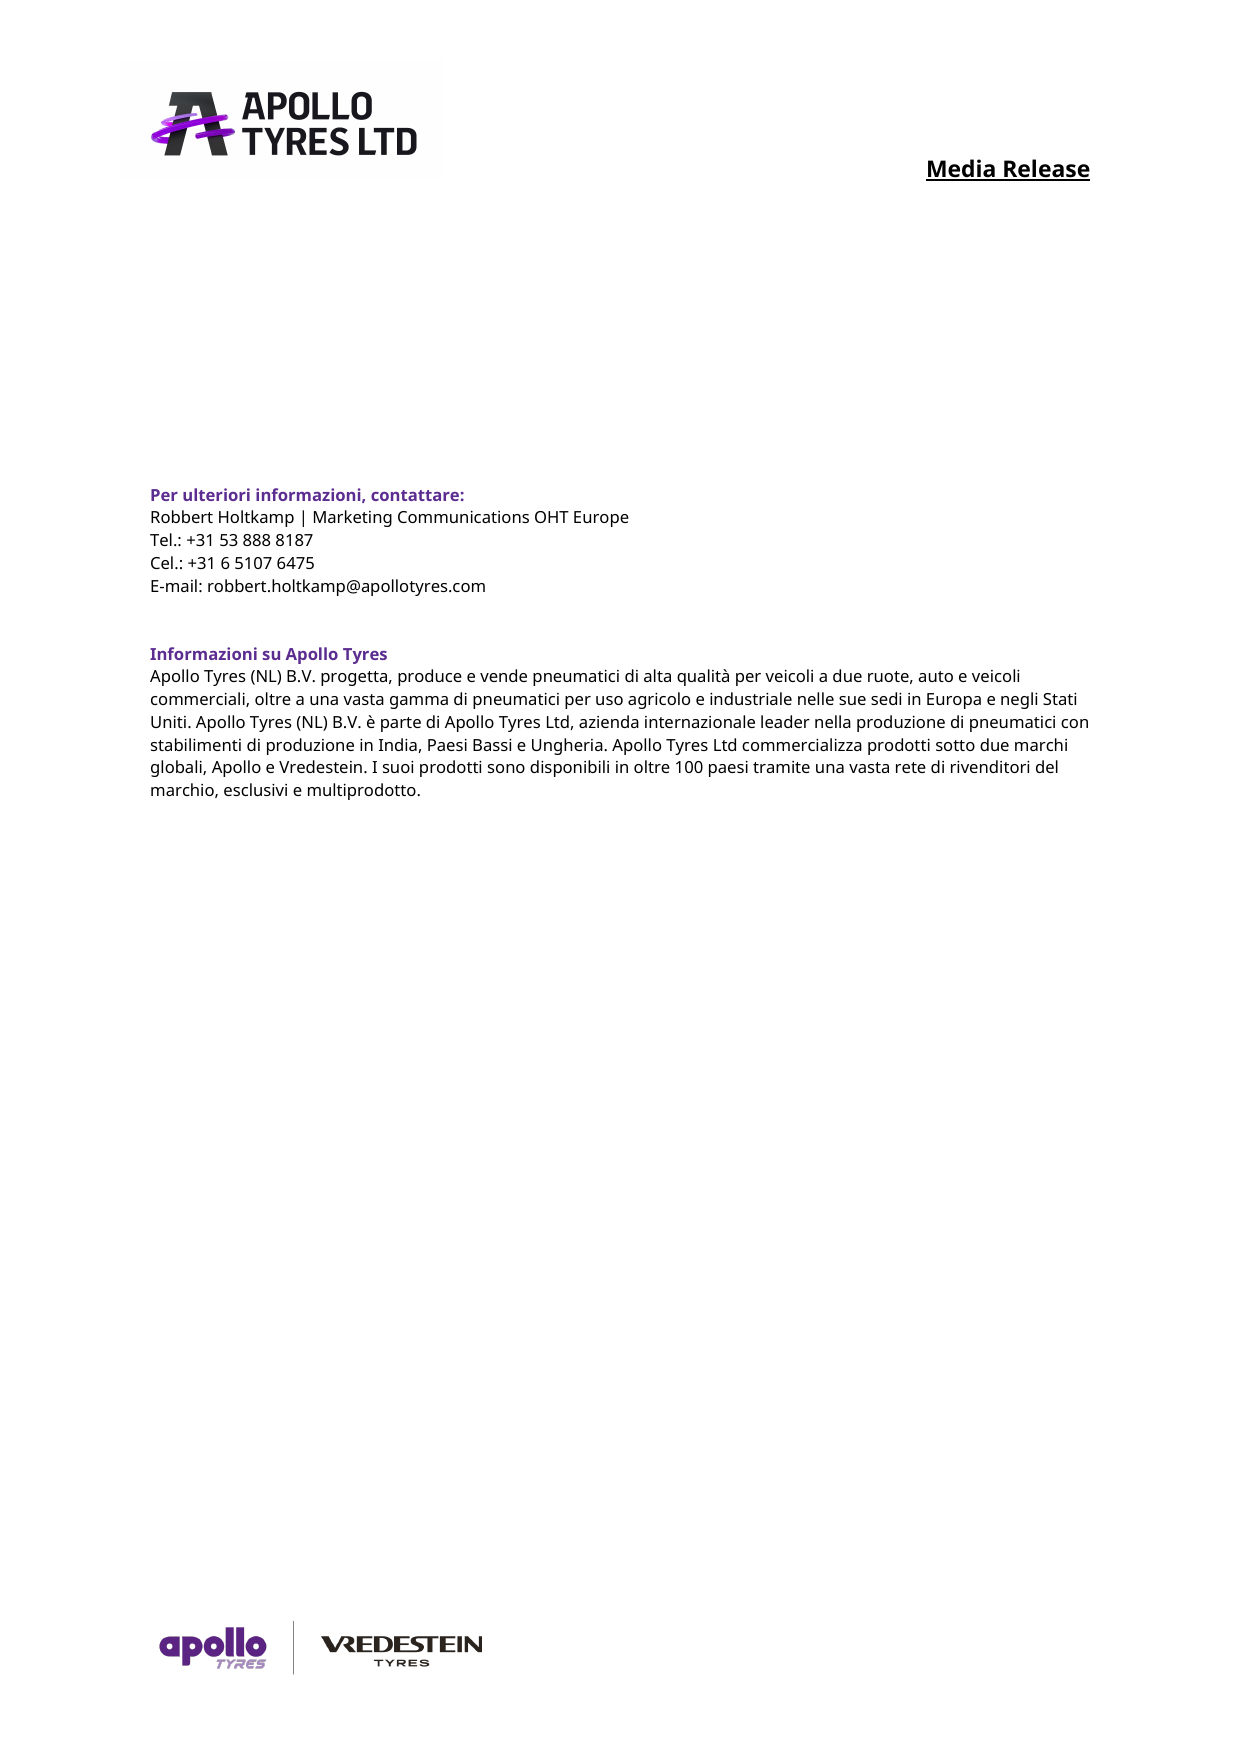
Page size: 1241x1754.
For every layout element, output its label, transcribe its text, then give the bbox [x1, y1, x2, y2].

picture [150, 1608, 510, 1687]
text Apollo Tyres (NL) B.V. progetta, produce e vende pneumatici di alta qualità per veicoli a due ruote, auto e veicoli commerciali, oltre a una vasta gamma di pneumatici per uso agricolo e industriale nelle sue sedi in Europa e negli Stati Uniti. Apollo Tyres (NL) B.V. è parte di Apollo Tyres Ltd, azienda internazionale leader nella produzione di pneumatici con stabilimenti di produzione in India, Paesi Bassi e Ungheria. Apollo Tyres Ltd commercializza prodotti sotto due marchi globali, Apollo e Vredestein. I suoi prodotti sono disponibili in oltre 100 paesi tramite una vasta rete di rivenditori del marchio, esclusivi e multiprodotto. [150, 665, 1090, 801]
text Tel.: +31 53 888 8187 [150, 529, 1090, 551]
text Informazioni su Apollo Tyres [150, 642, 1090, 665]
text Per ulteriori informazioni, contattare: [150, 483, 1090, 506]
text E-mail: robbert.holtkamp@apollotyres.com [150, 574, 1090, 597]
text Robbert Holtkamp | Marketing Communications OHT Europe [150, 506, 1090, 529]
text Cel.: +31 6 5107 6475 [150, 551, 1090, 574]
picture [120, 59, 444, 178]
